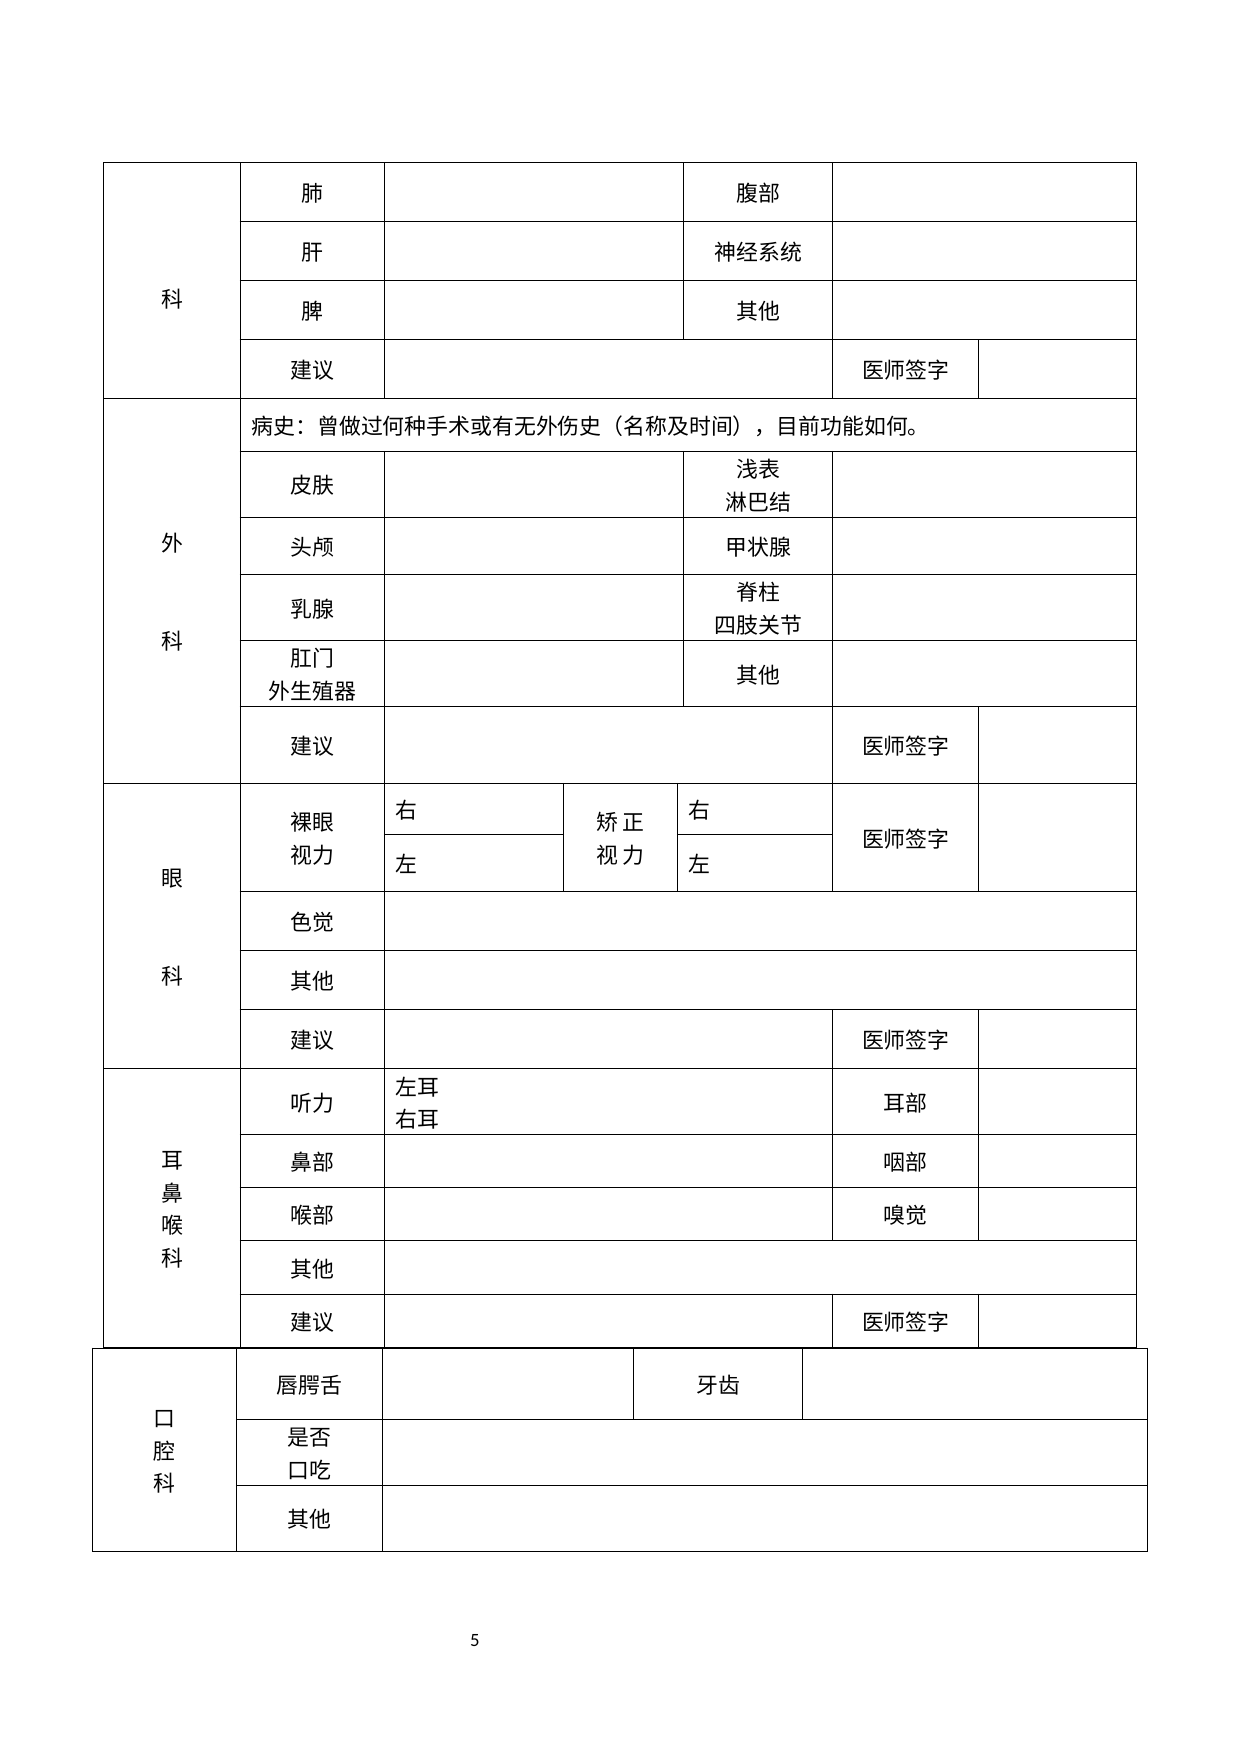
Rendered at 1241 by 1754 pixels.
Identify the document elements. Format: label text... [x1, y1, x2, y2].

table_cell [979, 340, 1136, 398]
table_cell 其他 [237, 1486, 382, 1551]
table_header [803, 1349, 1147, 1419]
table_cell 医师签字 [833, 1010, 978, 1068]
table_cell [385, 452, 683, 517]
table_cell 喉部 [241, 1188, 384, 1240]
table_cell [385, 281, 683, 339]
table_cell [385, 892, 1136, 950]
table_cell 其他 [684, 281, 832, 339]
table_cell 裸眼 视力 [241, 784, 384, 891]
table_cell 头颅 [241, 518, 384, 574]
table_cell [385, 1135, 832, 1187]
table_cell 咽部 [833, 1135, 978, 1187]
table_cell 医师签字 [833, 707, 978, 783]
table_cell [833, 452, 1136, 517]
table_cell [833, 518, 1136, 574]
table_cell [979, 1135, 1136, 1187]
table_cell [383, 1420, 1147, 1485]
table_cell 色觉 [241, 892, 384, 950]
table_cell [979, 1188, 1136, 1240]
table_cell 其他 [241, 1241, 384, 1293]
table_cell [385, 575, 683, 640]
table_header [383, 1349, 633, 1419]
table_cell 其他 [684, 641, 832, 706]
table_cell 神经系统 [684, 222, 832, 280]
table_cell [385, 641, 683, 706]
table_cell 右 [678, 784, 832, 833]
table_cell [385, 1295, 832, 1347]
table_cell [385, 340, 832, 398]
table_cell 耳部 [833, 1069, 978, 1134]
table_header 牙齿 [634, 1349, 802, 1419]
table_cell [385, 1188, 832, 1240]
table_cell 乳腺 [241, 575, 384, 640]
table_cell 建议 [241, 707, 384, 783]
table_cell 皮肤 [241, 452, 384, 517]
table_cell [833, 281, 1136, 339]
table_cell [385, 163, 683, 221]
table_cell 外 科 [104, 399, 240, 783]
table_cell [385, 222, 683, 280]
table_cell 建议 [241, 1010, 384, 1068]
table_cell [385, 1010, 832, 1068]
table_cell 其他 [241, 951, 384, 1009]
table_cell 建议 [241, 1295, 384, 1347]
table_cell [979, 784, 1136, 891]
table_cell 左 [678, 835, 832, 891]
table_cell 医师签字 [833, 784, 978, 891]
table_cell [979, 1069, 1136, 1134]
table_cell 肝 [241, 222, 384, 280]
table_cell 医师签字 [833, 1295, 978, 1347]
table_cell [385, 1241, 1136, 1293]
table_cell 肺 [241, 163, 384, 221]
table_cell [833, 222, 1136, 280]
table_cell [979, 1010, 1136, 1068]
table_cell [979, 1295, 1136, 1347]
table_cell 医师签字 [833, 340, 978, 398]
table_cell 矫 正 视 力 [564, 784, 677, 891]
table_cell 鼻部 [241, 1135, 384, 1187]
table_cell 耳 鼻 喉 科 [104, 1069, 240, 1347]
table_cell 左 [385, 835, 563, 891]
table_cell 腹部 [684, 163, 832, 221]
table_cell [385, 518, 683, 574]
table_cell 听力 [241, 1069, 384, 1134]
table_cell [383, 1486, 1147, 1551]
table_cell 甲状腺 [684, 518, 832, 574]
table_cell 病史：曾做过何种手术或有无外伤史（名称及时间），目前功能如何。 [241, 399, 1136, 451]
table_header 唇腭舌 [237, 1349, 382, 1419]
table_cell 肛门 外生殖器 [241, 641, 384, 706]
table_cell [833, 641, 1136, 706]
table_cell 浅表 淋巴结 [684, 452, 832, 517]
table_cell 左耳 右耳 [385, 1069, 832, 1134]
table_cell [833, 575, 1136, 640]
table_cell 建议 [241, 340, 384, 398]
table_cell 嗅觉 [833, 1188, 978, 1240]
table_cell 是否 口吃 [237, 1420, 382, 1485]
table_cell 眼 科 [104, 784, 240, 1068]
table_cell [385, 951, 1136, 1009]
table_cell 脾 [241, 281, 384, 339]
table_header 口 腔 科 [93, 1349, 236, 1551]
table_cell 右 [385, 784, 563, 833]
table_cell [385, 707, 832, 783]
table_cell [979, 707, 1136, 783]
table_cell 脊柱 四肢关节 [684, 575, 832, 640]
table_cell [833, 163, 1136, 221]
